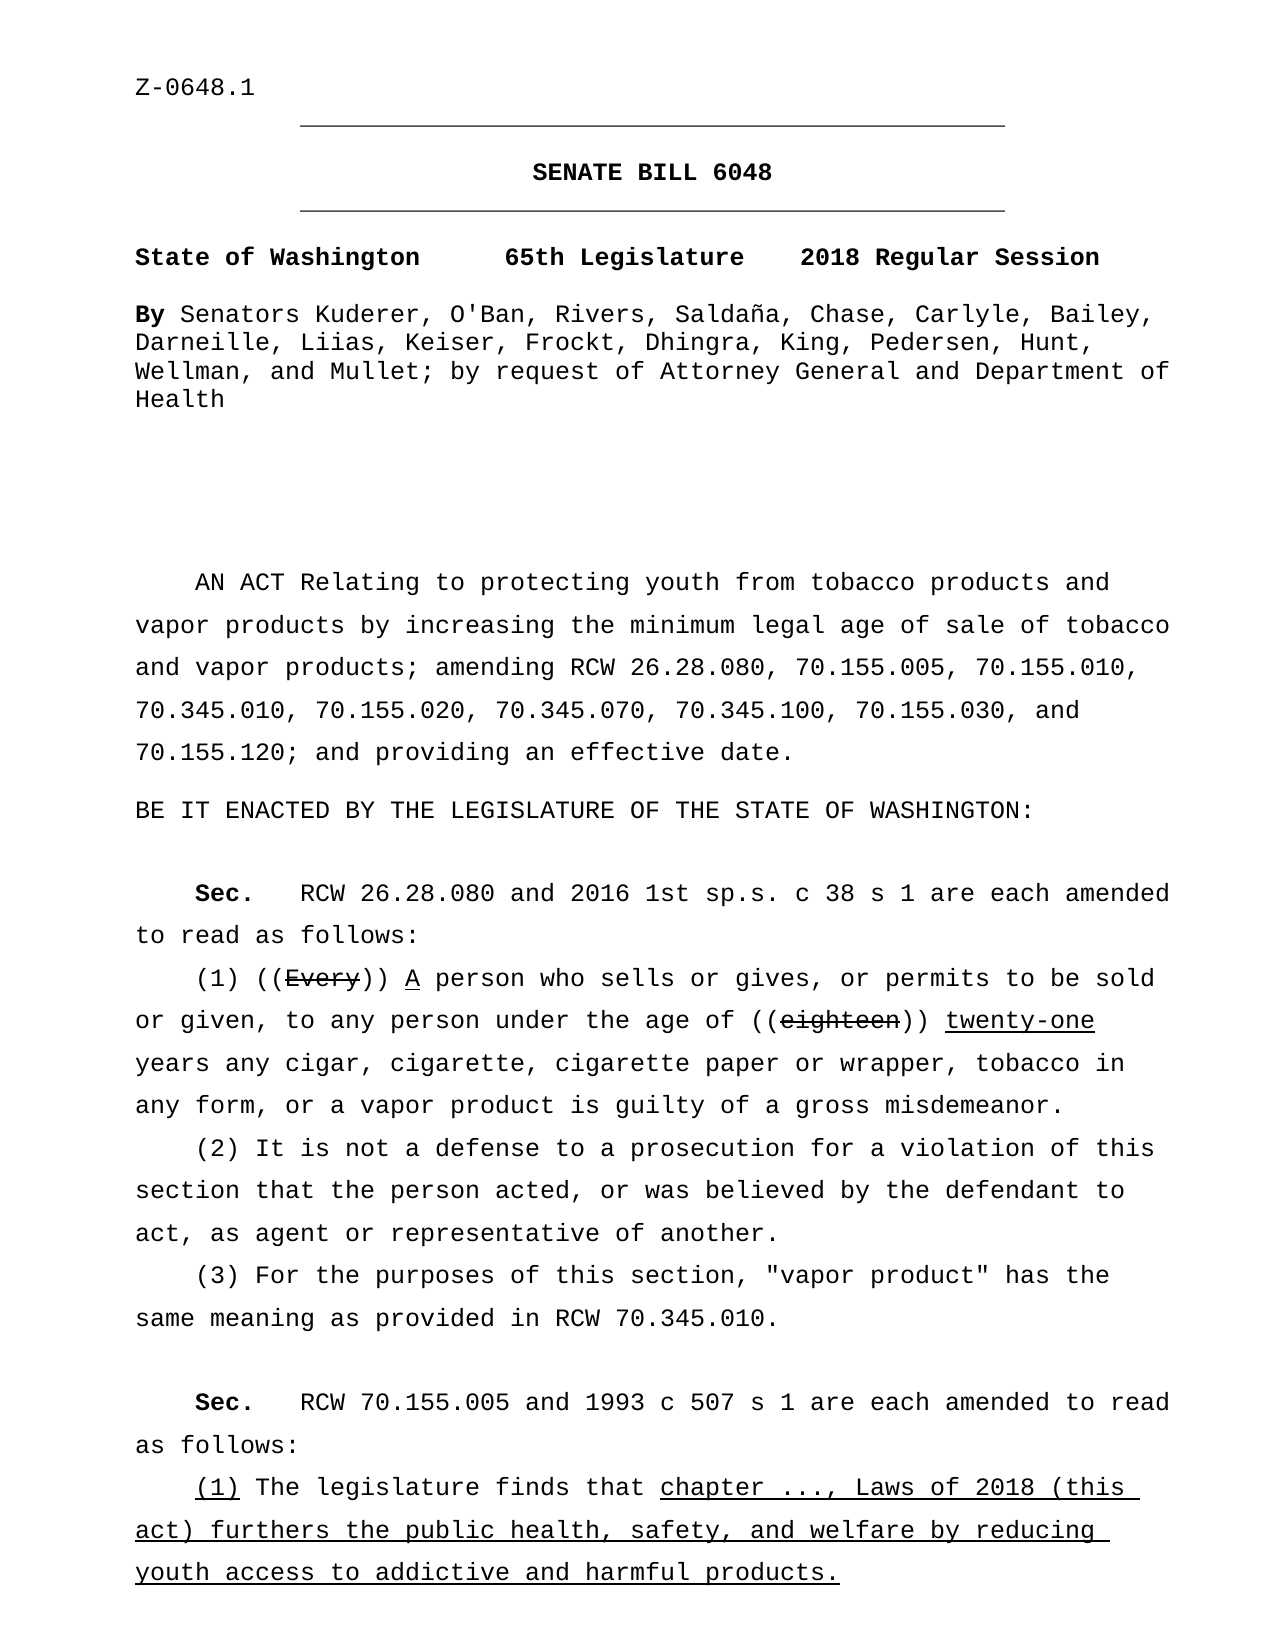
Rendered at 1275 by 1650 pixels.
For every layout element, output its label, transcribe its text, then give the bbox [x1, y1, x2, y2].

text (1) ((Every)) A person who sells or gives, or permits to be sold or given, to any person under the age of ((eighteen)) twenty-one years any cigar, cigarette, cigarette paper or wrapper, tobacco in any form, or a vapor product is guilty of a gross misdemeanor. [135, 952, 1170, 1122]
text Z-0648.1 [135, 75, 1170, 103]
text AN ACT Relating to protecting youth from tobacco products and vapor products by increasing the minimum legal age of sale of tobacco and vapor products; amending RCW 26.28.080, 70.155.005, 70.155.010, 70.345.010, 70.155.020, 70.345.070, 70.345.100, 70.155.030, and 70.155.120; and providing an effective date. [135, 557, 1170, 769]
text (2) It is not a defense to a prosecution for a violation of this section that the person acted, or was believed by the defendant to act, as agent or representative of another. [135, 1122, 1170, 1250]
text _______________________________________________ [135, 188, 1170, 217]
text SENATE BILL 6048 [135, 160, 1170, 188]
text _______________________________________________ [135, 103, 1170, 132]
text Sec. RCW 26.28.080 and 2016 1st sp.s. c 38 s 1 are each amended to read as follows: [135, 867, 1170, 952]
text (1) The legislature finds that chapter ..., Laws of 2018 (this act) furthers the public health, safety, and welfare by reducing youth access to addictive and harmful products. [135, 1462, 1170, 1589]
text (3) For the purposes of this section, "vapor product" has the same meaning as provided in RCW 70.345.010. [135, 1250, 1170, 1335]
text State of Washington 65th Legislature 2018 Regular Session [135, 245, 1170, 273]
text Sec. RCW 70.155.005 and 1993 c 507 s 1 are each amended to read as follows: [135, 1377, 1170, 1462]
text BE IT ENACTED BY THE LEGISLATURE OF THE STATE OF WASHINGTON: [135, 797, 1170, 826]
text By Senators Kuderer, O'Ban, Rivers, Saldaña, Chase, Carlyle, Bailey, Darneille, Liias, Keiser, Frockt, Dhingra, King, Pedersen, Hunt, Wellman, and Mullet; by request of Attorney General and Department of Health [135, 302, 1170, 415]
